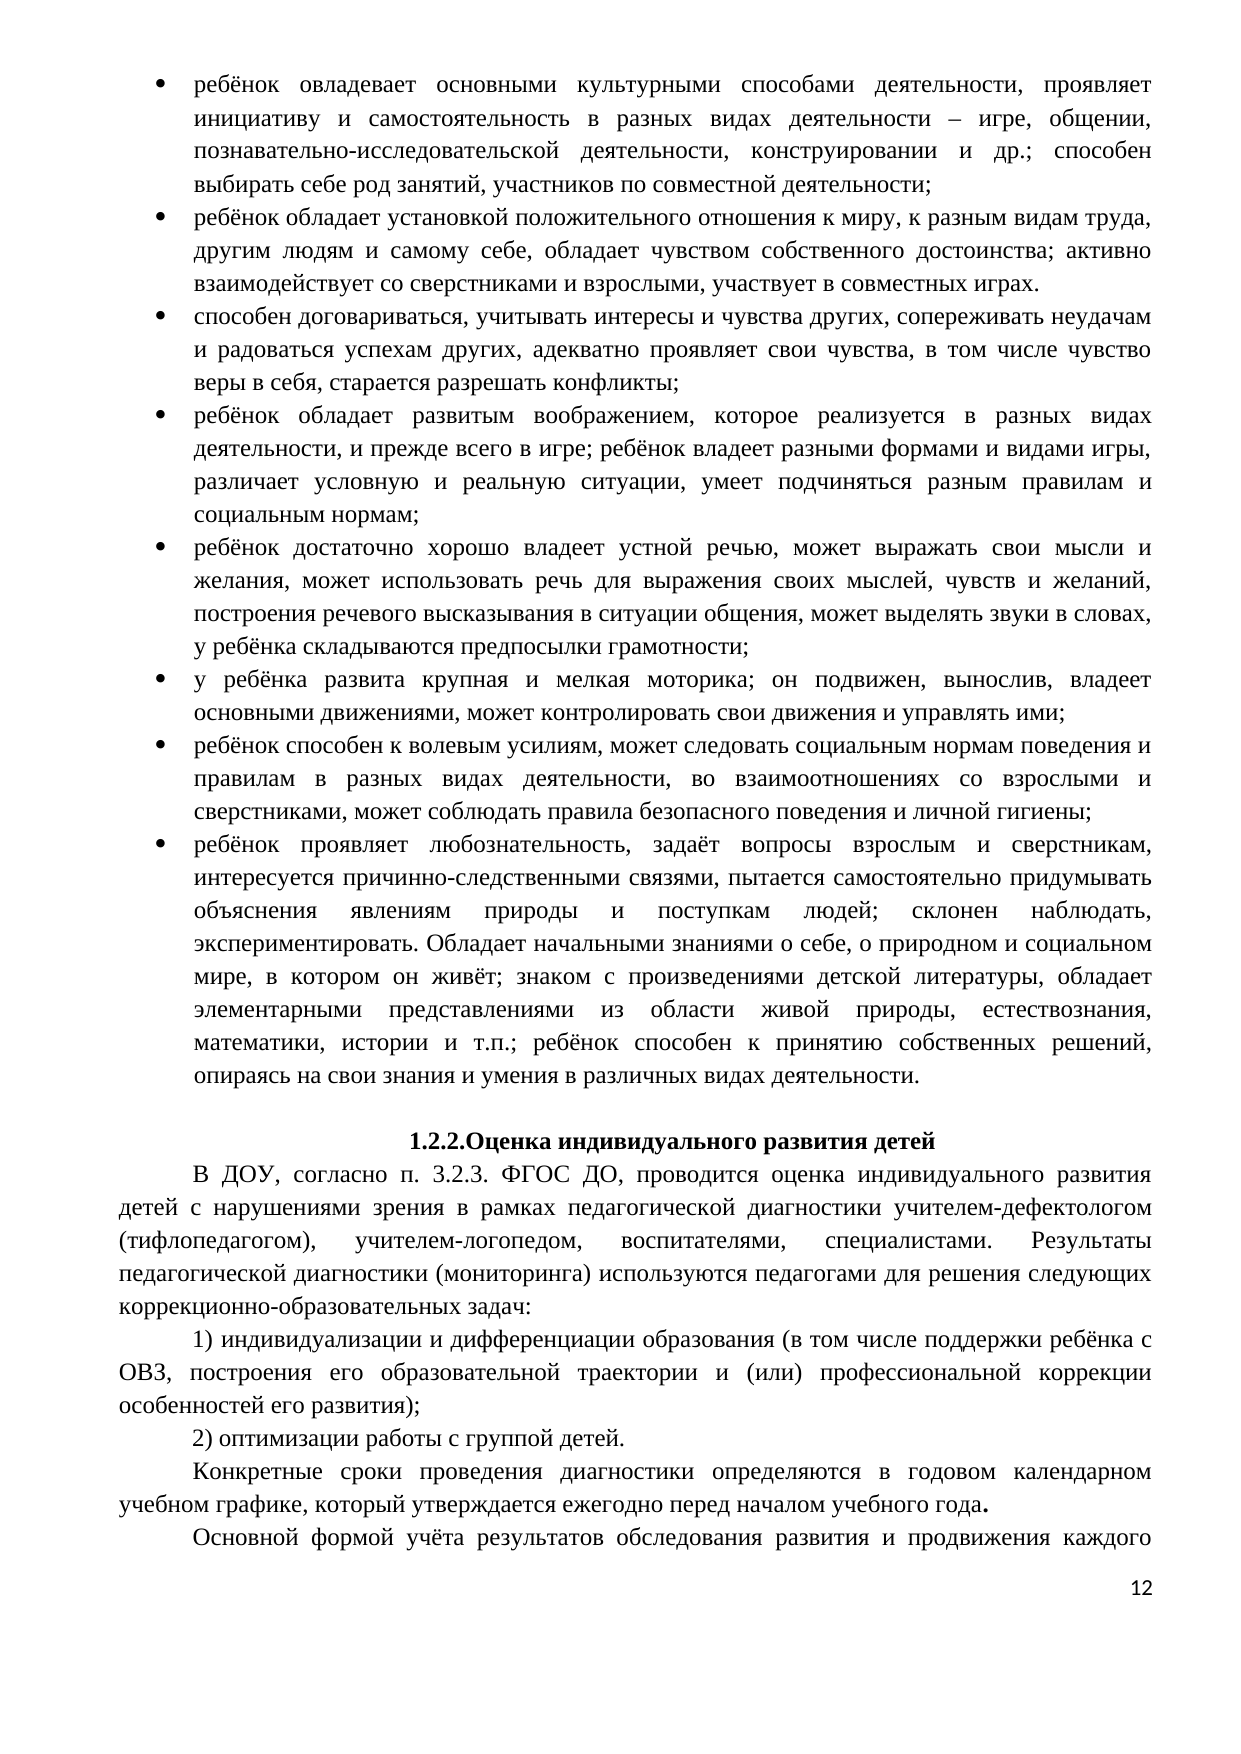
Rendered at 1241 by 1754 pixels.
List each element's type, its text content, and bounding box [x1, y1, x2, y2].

list способен договариваться, учитывать интересы и чувства других, сопереживать неудачам и радоваться успехам других, адекватно проявляет свои чувства, в том числе чувство веры в себя, старается разрешать конфликты; [156, 301, 1153, 396]
list ребёнок овладевает основными культурными способами деятельности, проявляет инициативу и самостоятельность в разных видах деятельности – игре, общении, познавательно-исследовательской деятельности, конструировании и др.; способен выбирать себе род занятий, участников по совместной деятельности; [156, 69, 1153, 197]
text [119, 1522, 1153, 1551]
list оптимизации работы с группой детей. [192, 1423, 1153, 1452]
list ребёнок проявляет любознательность, задаёт вопросы взрослым и сверстникам, интересуется причинно-следственными связями, пытается самостоятельно придумывать объяснения явлениям природы и поступкам людей; склонен наблюдать, экспериментировать. Обладает начальными знаниями о себе, о природном и социальном мире, в котором он живёт; знаком с произведениями детской литературы, обладает элементарными представлениями из области живой природы, естествознания, математики, истории и т.п.; ребёнок способен к принятию собственных решений, опираясь на свои знания и умения в различных видах деятельности. [156, 829, 1153, 1089]
list у ребёнка развита крупная и мелкая моторика; он подвижен, вынослив, владеет основными движениями, может контролировать свои движения и управлять ими; [156, 664, 1153, 726]
list ребёнок достаточно хорошо владеет устной речью, может выражать свои мысли и желания, может использовать речь для выражения своих мыслей, чувств и желаний, построения речевого высказывания в ситуации общения, может выделять звуки в словах, у ребёнка складываются предпосылки грамотности; [156, 532, 1153, 660]
list ребёнок обладает развитым воображением, которое реализуется в разных видах деятельности, и прежде всего в игре; ребёнок владеет разными формами и видами игры, различает условную и реальную ситуации, умеет подчиняться разным правилам и социальным нормам; [156, 400, 1153, 528]
list индивидуализации и дифференциации образования (в том числе поддержки ребёнка с ОВЗ, построения его образовательной траектории и (или) профессиональной коррекции особенностей его развития); [119, 1324, 1153, 1419]
text Конкретные сроки проведения диагностики определяются в годовом календарном учебном графике, который утверждается ежегодно перед началом учебного года. [119, 1456, 1153, 1518]
text В ДОУ, согласно п. 3.2.3. ФГОС ДО, проводится оценка индивидуального развития детей с нарушениями зрения в рамках педагогической диагностики учителем-дефектологом (тифлопедагогом), учителем-логопедом, воспитателями, специалистами. Результаты педагогической диагностики (мониторинга) используются педагогами для решения следующих коррекционно-образовательных задач: [119, 1159, 1153, 1320]
text 1.2.2.Оценка индивидуального развития детей [192, 1126, 1153, 1155]
list ребёнок способен к волевым усилиям, может следовать социальным нормам поведения и правилам в разных видах деятельности, во взаимоотношениях со взрослыми и сверстниками, может соблюдать правила безопасного поведения и личной гигиены; [156, 730, 1153, 825]
list ребёнок обладает установкой положительного отношения к миру, к разным видам труда, другим людям и самому себе, обладает чувством собственного достоинства; активно взаимодействует со сверстниками и взрослыми, участвует в совместных играх. [156, 202, 1153, 296]
